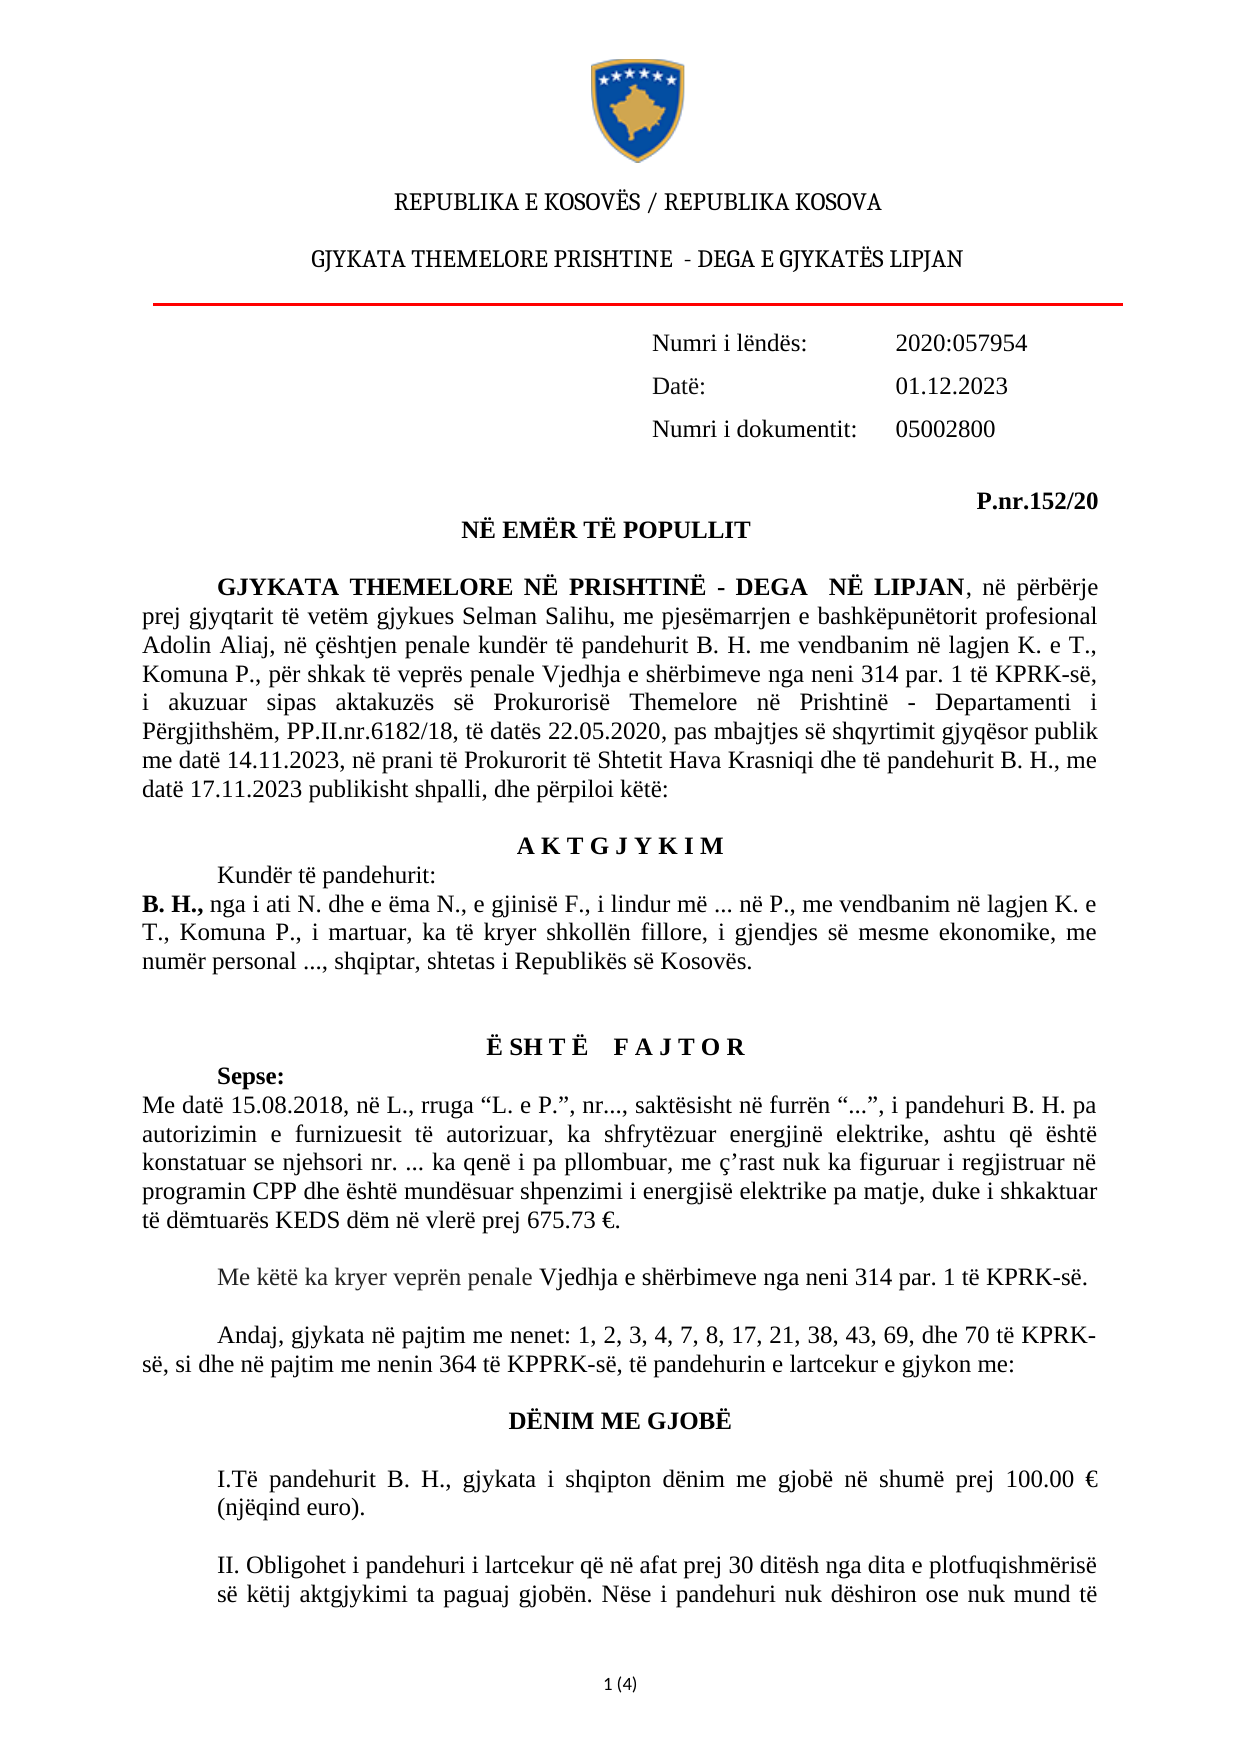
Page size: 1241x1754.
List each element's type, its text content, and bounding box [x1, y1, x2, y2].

text GJYKATA THEMELORE NË PRISHTINË - DEGA NË LIPJAN, në përbërje prej gjyqtarit të vetëm gjykues Selman Salihu, me pjesëmarrjen e bashkëpunëtorit profesional Adolin Aliaj, në çёshtjen penale kundër të pandehurit B. H. me vendbanim në lagjen K. e T., Komuna P., për shkak të veprës penale Vjedhja e shërbimeve nga neni 314 par. 1 të KPRK-së, i akuzuar sipas aktakuzës së Prokurorisë Themelore në Prishtinë - Departamenti i Përgjithshëm, PP.II.nr.6182/18, të datës 22.05.2020, pas mbajtjes së shqyrtimit gjyqësor publik me datë 14.11.2023, në prani të Prokurorit të Shtetit Hava Krasniqi dhe të pandehurit B. H., me datë 17.11.2023 publikisht shpalli, dhe përpiloi këtë: [142, 572, 1098, 802]
text Kundër tё pandehurit: [142, 860, 1098, 889]
table_cell Numri i dokumentit: [641, 415, 884, 457]
text I.Të pandehurit B. H., gjykata i shqipton dënim me gjobë në shumë prej 100.00 € (njëqind euro). [217, 1464, 1098, 1521]
text B. H., nga i ati N. dhe e ëma N., e gjinisë F., i lindur më ... në P., me vendbanim në lagjen K. e T., Komuna P., i martuar, ka të kryer shkollën fillore, i gjendjes së mesme ekonomike, me numër personal ..., shqiptar, shtetas i Republikës së Kosovës. [142, 889, 1098, 975]
table_cell Datë: [641, 371, 884, 414]
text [217, 1550, 1098, 1607]
text Me këtë ka kryer veprën penale Vjedhja e shërbimeve nga neni 314 par. 1 të KPRK-së. [142, 1262, 1098, 1291]
text NË EMËR TË POPULLIT [114, 515, 1098, 544]
text Ë SH T Ë F A J T O R [132, 1032, 1098, 1061]
text P.nr.152/20 [142, 486, 1098, 515]
picture [591, 59, 685, 163]
text Me datë 15.08.2018, në L., rruga “L. e P.”, nr..., saktësisht në furrën “...”, i pandehuri B. H. pa autorizimin e furnizuesit të autorizuar, ka shfrytëzuar energjinë elektrike, ashtu që është konstatuar se njehsori nr. ... ka qenë i pa pllombuar, me ç’rast nuk ka figuruar i regjistruar në programin CPP dhe është mundësuar shpenzimi i energjisë elektrike pa matje, duke i shkaktuar të dëmtuarës KEDS dëm në vlerë prej 675.73 €. [142, 1090, 1098, 1234]
table_cell [884, 415, 1119, 457]
text Andaj, gjykata në pajtim me nenet: 1, 2, 3, 4, 7, 8, 17, 21, 38, 43, 69, dhe 70 të KPRK-së, si dhe në pajtim me nenin 364 të KPPRK-së, të pandehurin e lartcekur e gjykon me: [142, 1320, 1098, 1377]
table_cell [884, 371, 1119, 414]
table_header [884, 329, 1119, 371]
text DËNIM ME GJOBË [142, 1406, 1098, 1435]
table_header Numri i lëndës: [641, 329, 884, 371]
text A K T G J Y K I M [142, 831, 1098, 860]
text Sepse: [142, 1061, 1098, 1090]
